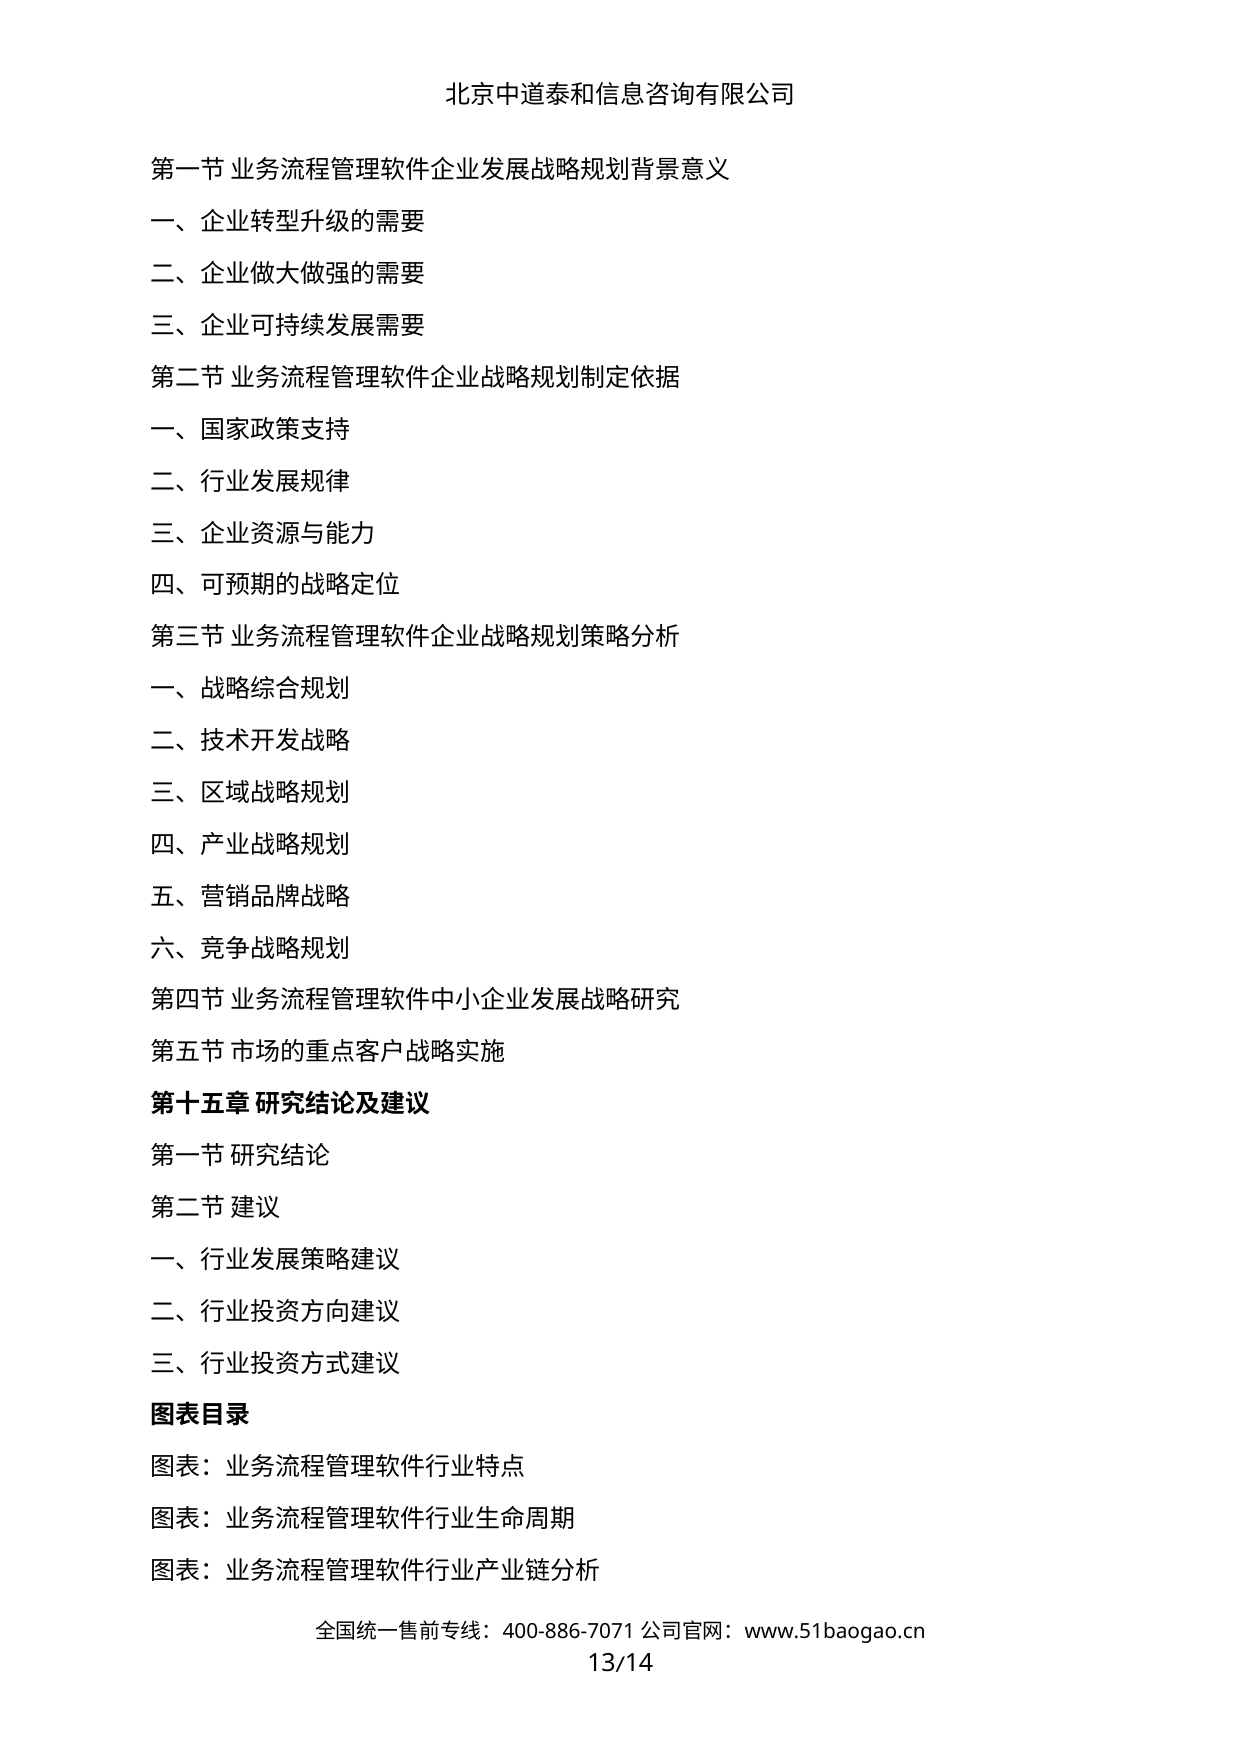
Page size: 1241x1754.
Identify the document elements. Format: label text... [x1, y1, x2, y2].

text 一、企业转型升级的需要 [150, 202, 1090, 238]
text 一、战略综合规划 [150, 669, 1090, 705]
text 第一节 业务流程管理软件企业发展战略规划背景意义 [150, 150, 1090, 186]
text 二、行业发展规律 [150, 461, 1090, 497]
text 图表目录 [150, 1395, 1090, 1431]
text 第四节 业务流程管理软件中小企业发展战略研究 [150, 980, 1090, 1016]
text 图表：业务流程管理软件行业生命周期 [150, 1499, 1090, 1535]
text 三、行业投资方式建议 [150, 1343, 1090, 1379]
text 图表：业务流程管理软件行业特点 [150, 1447, 1090, 1483]
text 五、营销品牌战略 [150, 876, 1090, 912]
text 四、可预期的战略定位 [150, 565, 1090, 601]
text 第二节 建议 [150, 1187, 1090, 1224]
text 第十五章 研究结论及建议 [150, 1084, 1090, 1120]
text 二、技术开发战略 [150, 721, 1090, 757]
text 二、企业做大做强的需要 [150, 254, 1090, 290]
text 一、行业发展策略建议 [150, 1239, 1090, 1276]
text 第二节 业务流程管理软件企业战略规划制定依据 [150, 357, 1090, 394]
text 三、企业可持续发展需要 [150, 306, 1090, 342]
text 六、竞争战略规划 [150, 928, 1090, 964]
text 二、行业投资方向建议 [150, 1291, 1090, 1327]
text 三、区域战略规划 [150, 772, 1090, 809]
text 第五节 市场的重点客户战略实施 [150, 1032, 1090, 1068]
text 图表：业务流程管理软件行业产业链分析 [150, 1551, 1090, 1587]
text 一、国家政策支持 [150, 409, 1090, 446]
text 第一节 研究结论 [150, 1136, 1090, 1172]
text 四、产业战略规划 [150, 824, 1090, 861]
text 三、企业资源与能力 [150, 513, 1090, 549]
text 第三节 业务流程管理软件企业战略规划策略分析 [150, 617, 1090, 653]
